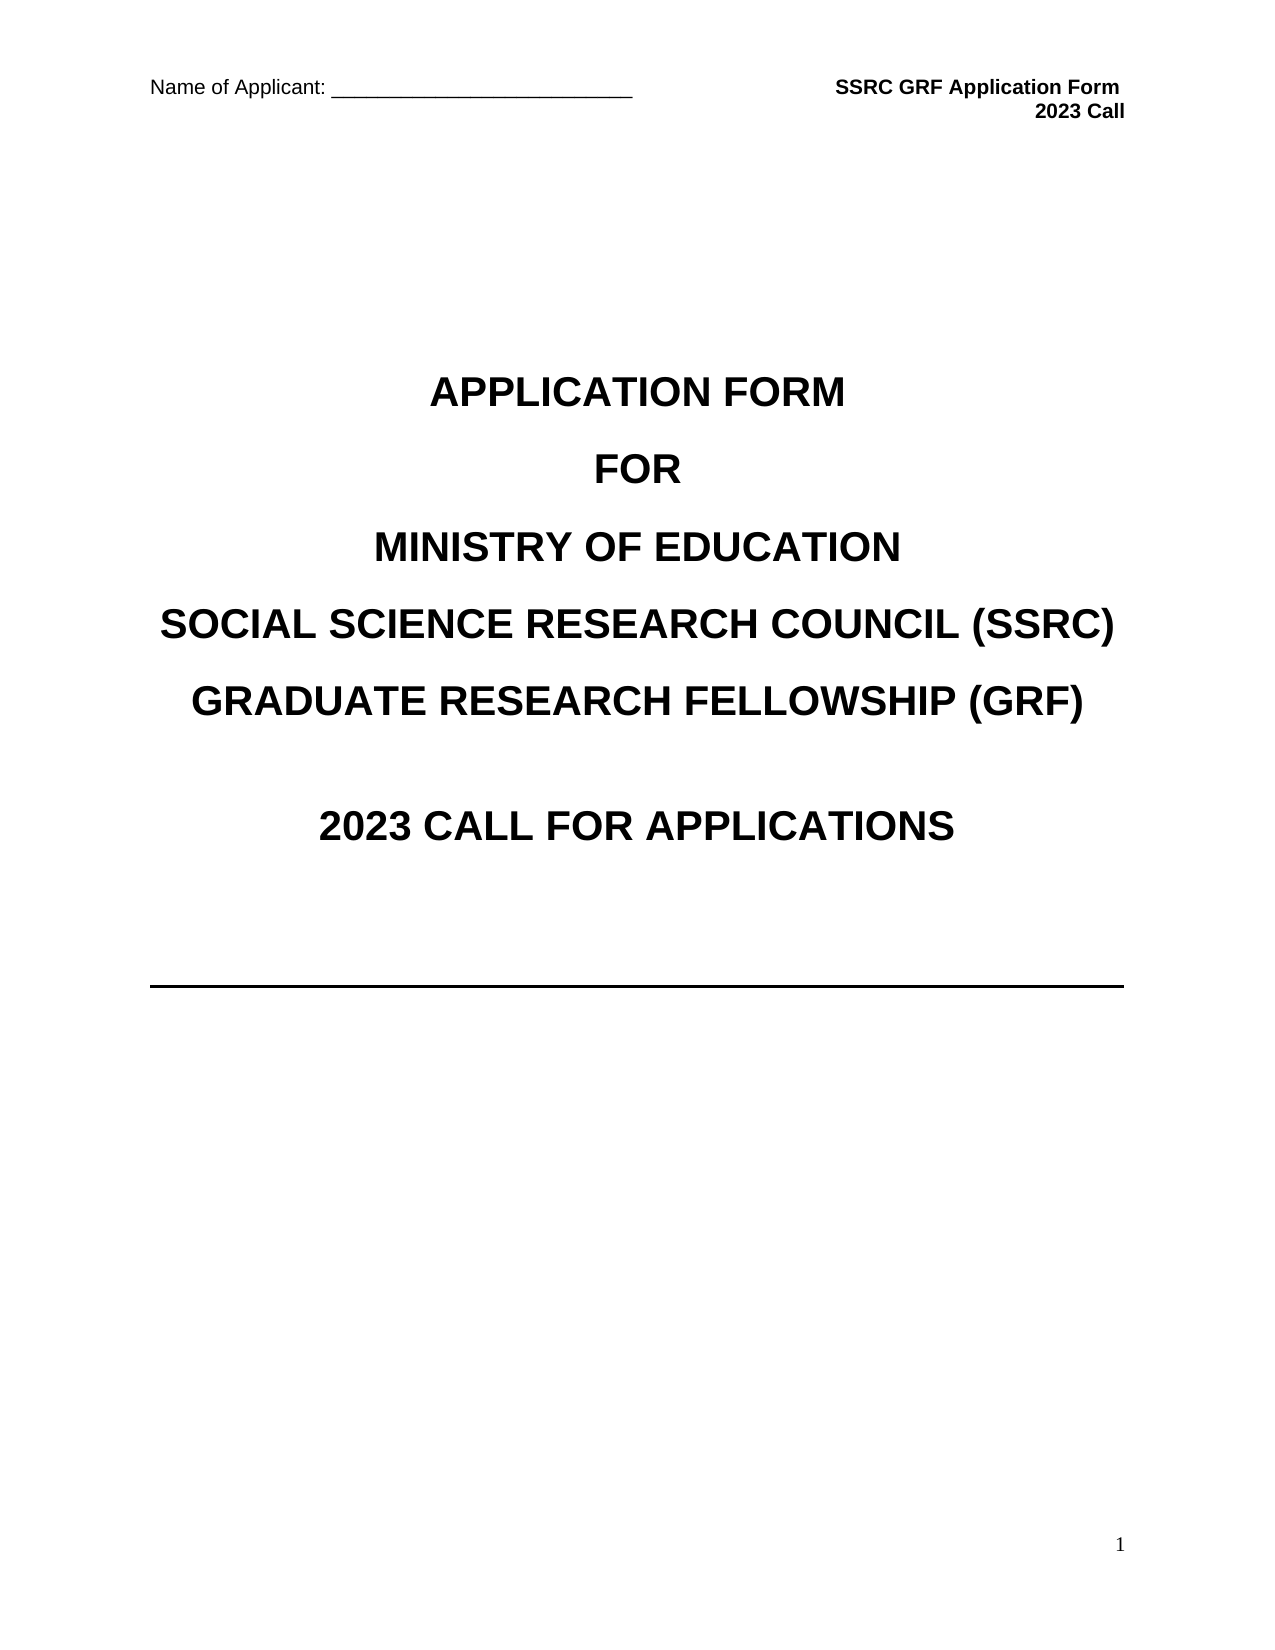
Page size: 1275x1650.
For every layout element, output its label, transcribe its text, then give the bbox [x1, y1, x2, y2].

text FOR [150, 445, 1125, 493]
text APPLICATION FORM [150, 368, 1125, 416]
text MINISTRY OF EDUCATION [150, 522, 1125, 570]
text SOCIAL SCIENCE Research Council (SSRC) [150, 599, 1125, 647]
title 2023 CALL FOR APPLICATIONS [150, 801, 1124, 849]
text Graduate RESEARCH FELLOWSHIP (GRF) [150, 676, 1125, 724]
